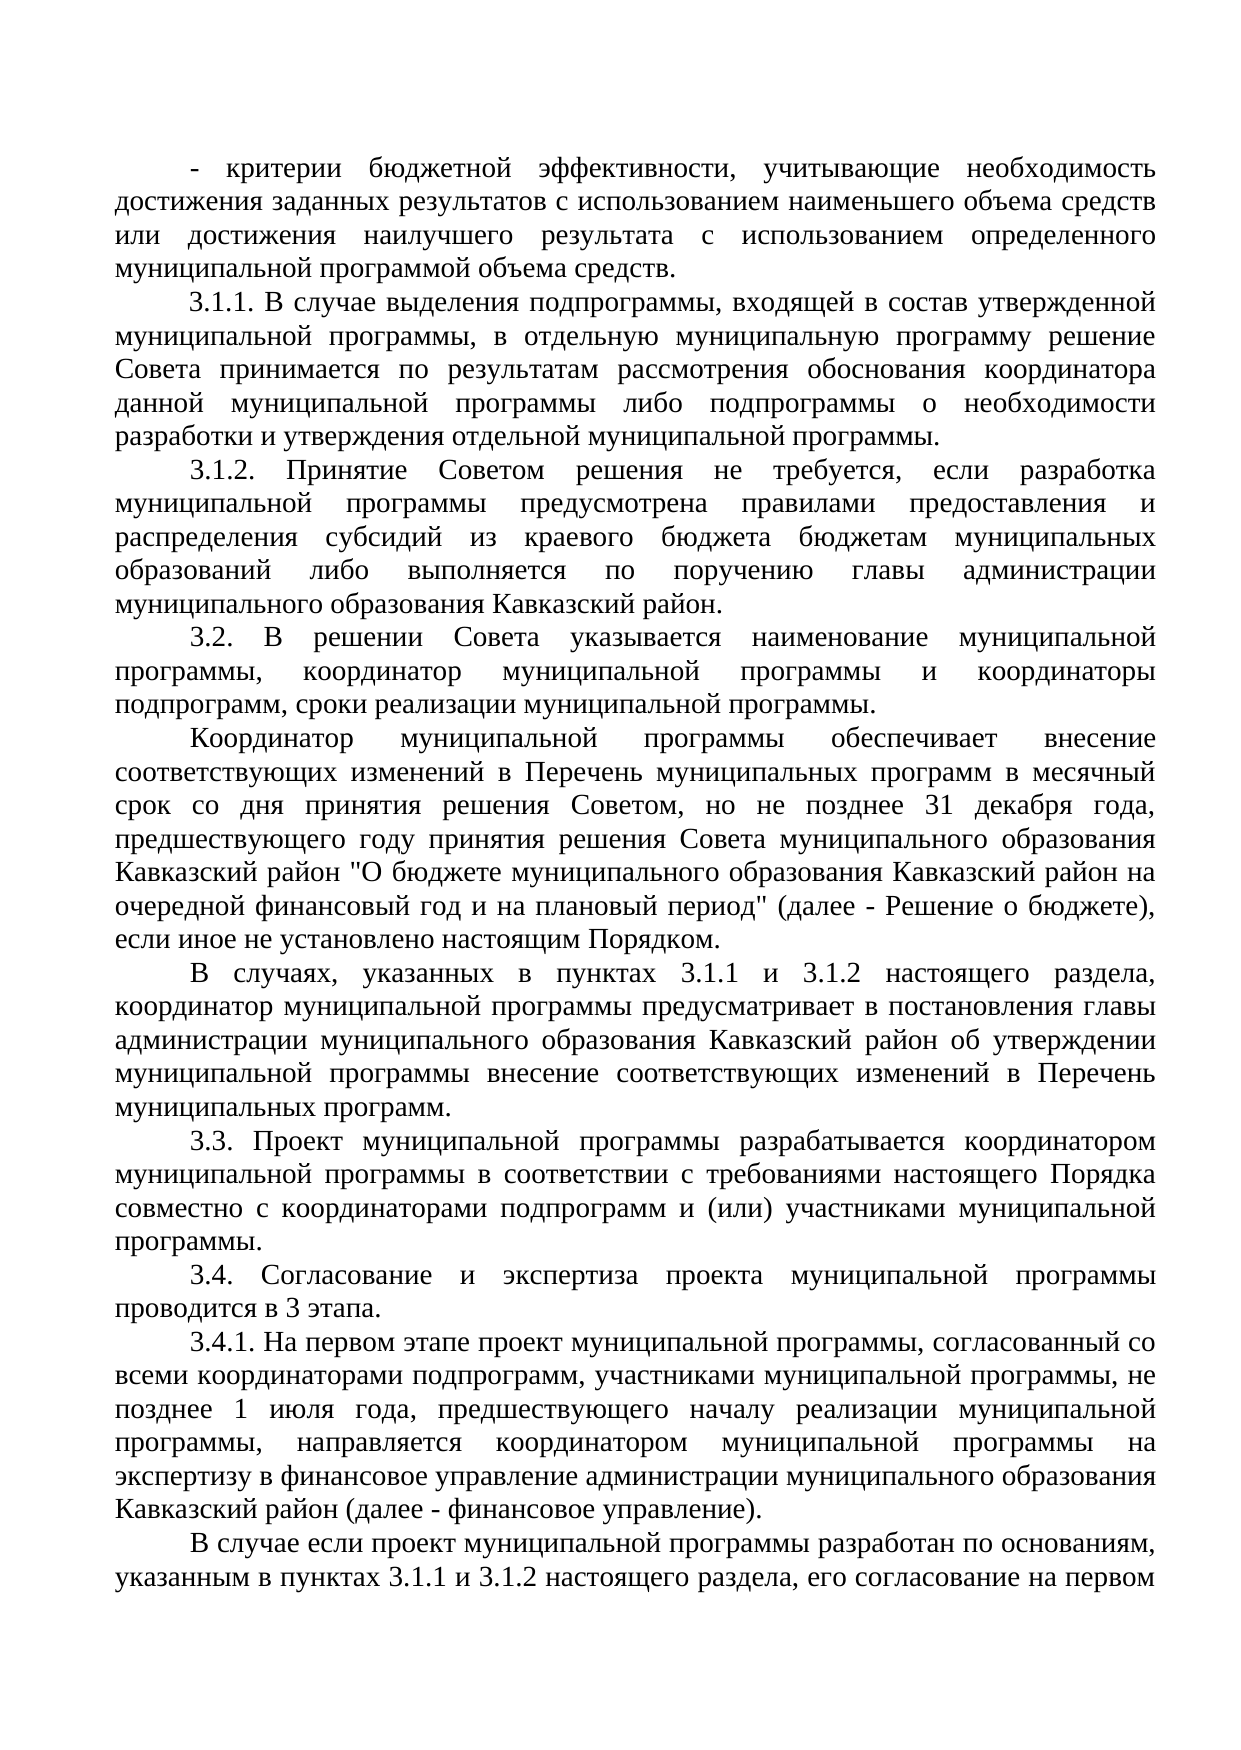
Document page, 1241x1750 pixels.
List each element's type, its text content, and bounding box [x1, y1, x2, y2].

text Координатор муниципальной программы обеспечивает внесение соответствующих изменений в Перечень муниципальных программ в месячный срок со дня принятия решения Советом, но не позднее 31 декабря года, предшествующего году принятия решения Совета муниципального образования Кавказский район "О бюджете муниципального образования Кавказский район на очередной финансовый год и на плановый период" (далее - Решение о бюджете), если иное не установлено настоящим Порядком. [114, 720, 1157, 955]
text 3.2. В решении Совета указывается наименование муниципальной программы, координатор муниципальной программы и координаторы подпрограмм, сроки реализации муниципальной программы. [114, 619, 1157, 720]
text 3.4.1. На первом этапе проект муниципальной программы, согласованный со всеми координаторами подпрограмм, участниками муниципальной программы, не позднее 1 июля года, предшествующего началу реализации муниципальной программы, направляется координатором муниципальной программы на экспертизу в финансовое управление администрации муниципального образования Кавказский район (далее - финансовое управление). [114, 1324, 1157, 1525]
text - критерии бюджетной эффективности, учитывающие необходимость достижения заданных результатов с использованием наименьшего объема средств или достижения наилучшего результата с использованием определенного муниципальной программой объема средств. [114, 150, 1157, 284]
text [114, 1525, 1157, 1592]
text 3.4. Согласование и экспертиза проекта муниципальной программы проводится в 3 этапа. [114, 1257, 1157, 1324]
text В случаях, указанных в пунктах 3.1.1 и 3.1.2 настоящего раздела, координатор муниципальной программы предусматривает в постановления главы администрации муниципального образования Кавказский район об утверждении муниципальной программы внесение соответствующих изменений в Перечень муниципальных программ. [114, 955, 1157, 1123]
text 3.1.1. В случае выделения подпрограммы, входящей в состав утвержденной муниципальной программы, в отдельную муниципальную программу решение Совета принимается по результатам рассмотрения обоснования координатора данной муниципальной программы либо подпрограммы о необходимости разработки и утверждения отдельной муниципальной программы. [114, 284, 1157, 452]
text 3.3. Проект муниципальной программы разрабатывается координатором муниципальной программы в соответствии с требованиями настоящего Порядка совместно с координаторами подпрограмм и (или) участниками муниципальной программы. [114, 1123, 1157, 1257]
text 3.1.2. Принятие Советом решения не требуется, если разработка муниципальной программы предусмотрена правилами предоставления и распределения субсидий из краевого бюджета бюджетам муниципальных образований либо выполняется по поручению главы администрации муниципального образования Кавказский район. [114, 452, 1157, 619]
